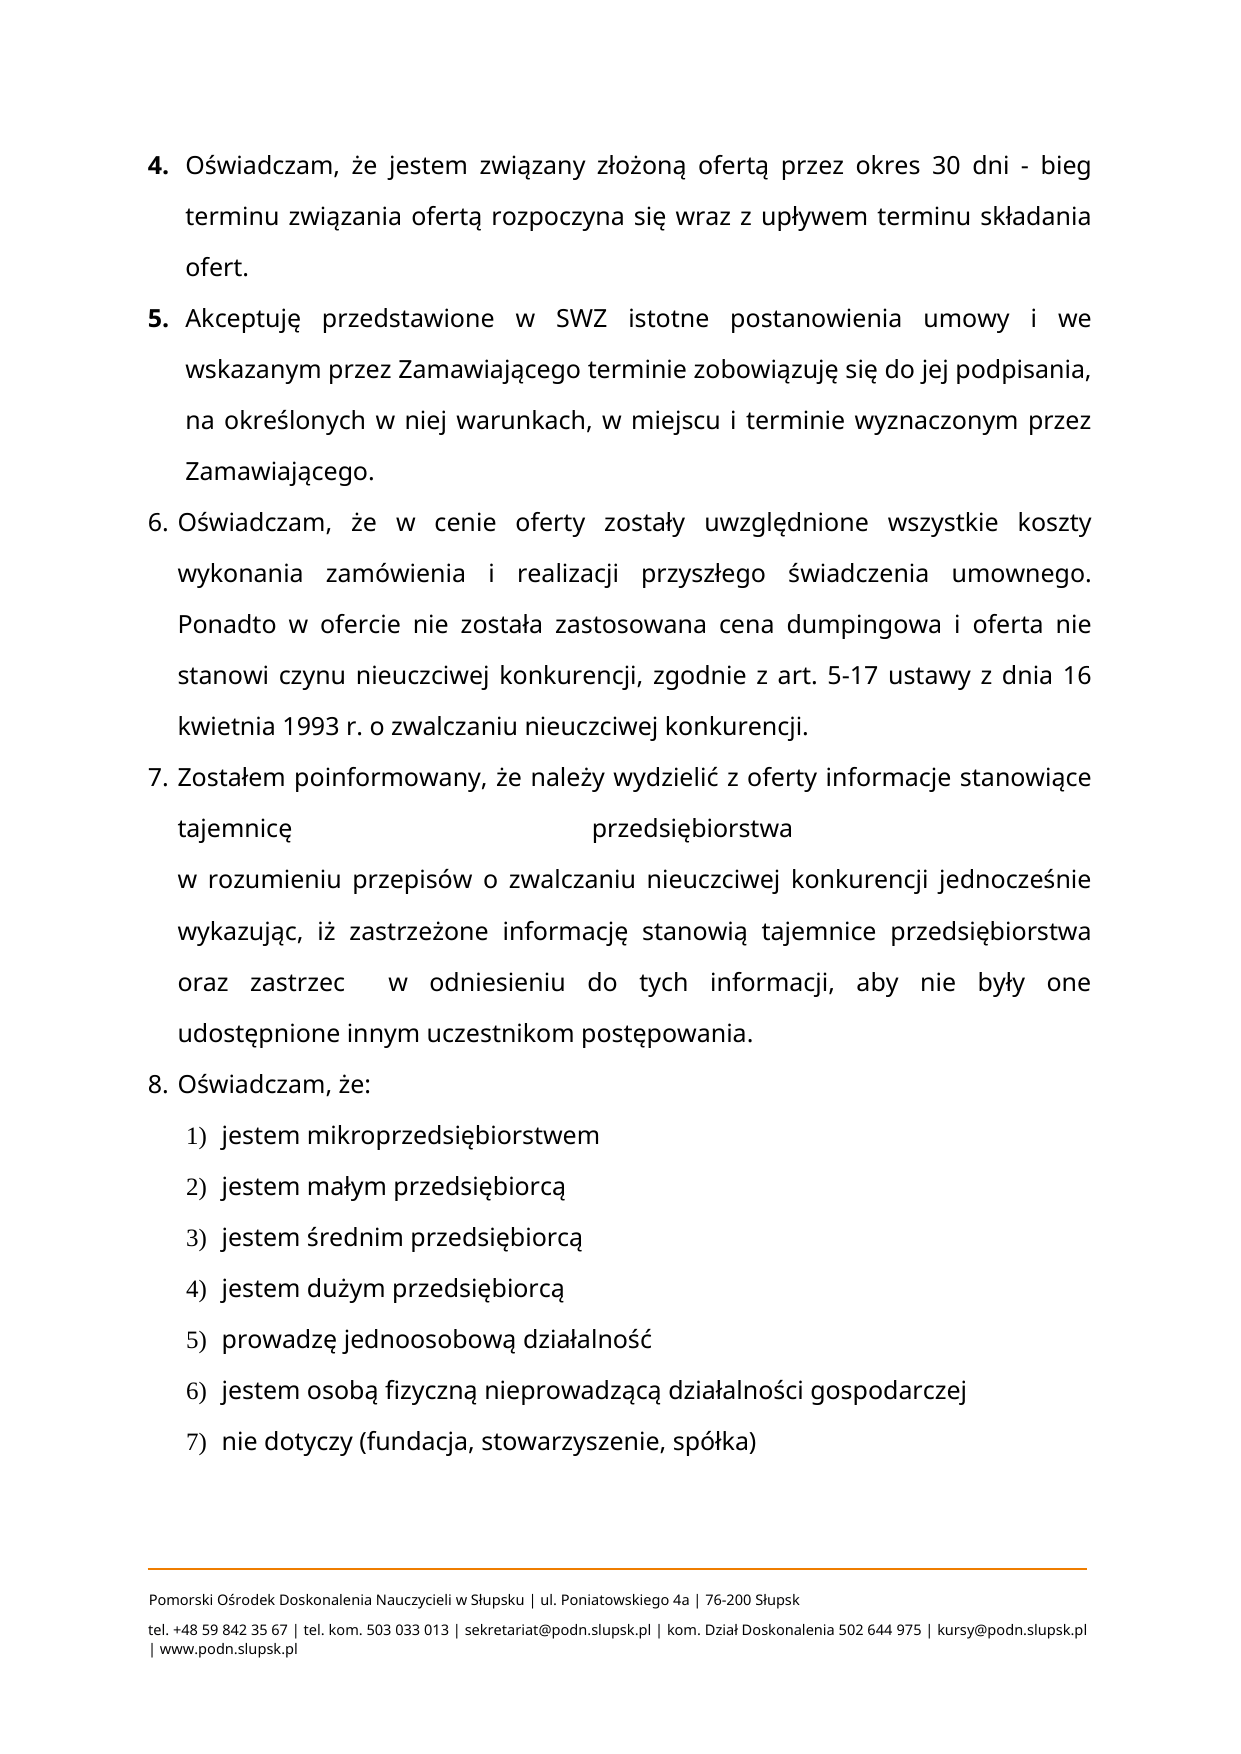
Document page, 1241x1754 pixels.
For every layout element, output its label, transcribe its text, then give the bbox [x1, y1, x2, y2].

list jestem osobą fizyczną nieprowadzącą działalności gospodarczej [207, 1373, 1093, 1407]
list nie dotyczy (fundacja, stowarzyszenie, spółka) [207, 1424, 1093, 1458]
list jestem dużym przedsiębiorcą [207, 1271, 1093, 1304]
list Zostałem poinformowany, że należy wydzielić z oferty informacje stanowiące tajemnicę przedsiębiorstwa w rozumieniu przepisów o zwalczaniu nieuczciwej konkurencji jednocześnie wykazując, iż zastrzeżone informację stanowią tajemnice przedsiębiorstwa oraz zastrzec w odniesieniu do tych informacji, aby nie były one udostępnione innym uczestnikom postępowania. [148, 760, 1093, 1049]
list Oświadczam, że jestem związany złożoną ofertą przez okres 30 dni - bieg terminu związania ofertą rozpoczyna się wraz z upływem terminu składania ofert. [148, 148, 1093, 284]
list jestem średnim przedsiębiorcą [207, 1219, 1093, 1253]
list Oświadczam, że w cenie oferty zostały uwzględnione wszystkie koszty wykonania zamówienia i realizacji przyszłego świadczenia umownego. Ponadto w ofercie nie została zastosowana cena dumpingowa i oferta nie stanowi czynu nieuczciwej konkurencji, zgodnie z art. 5-17 ustawy z dnia 16 kwietnia 1993 r. o zwalczaniu nieuczciwej konkurencji. [148, 505, 1093, 743]
list Akceptuję przedstawione w SWZ istotne postanowienia umowy i we wskazanym przez Zamawiającego terminie zobowiązuję się do jej podpisania, na określonych w niej warunkach, w miejscu i terminie wyznaczonym przez Zamawiającego. [148, 301, 1093, 488]
list prowadzę jednoosobową działalność [207, 1322, 1093, 1356]
list jestem małym przedsiębiorcą [207, 1168, 1093, 1202]
list jestem mikroprzedsiębiorstwem [207, 1117, 1093, 1151]
list Oświadczam, że: [148, 1066, 1093, 1100]
